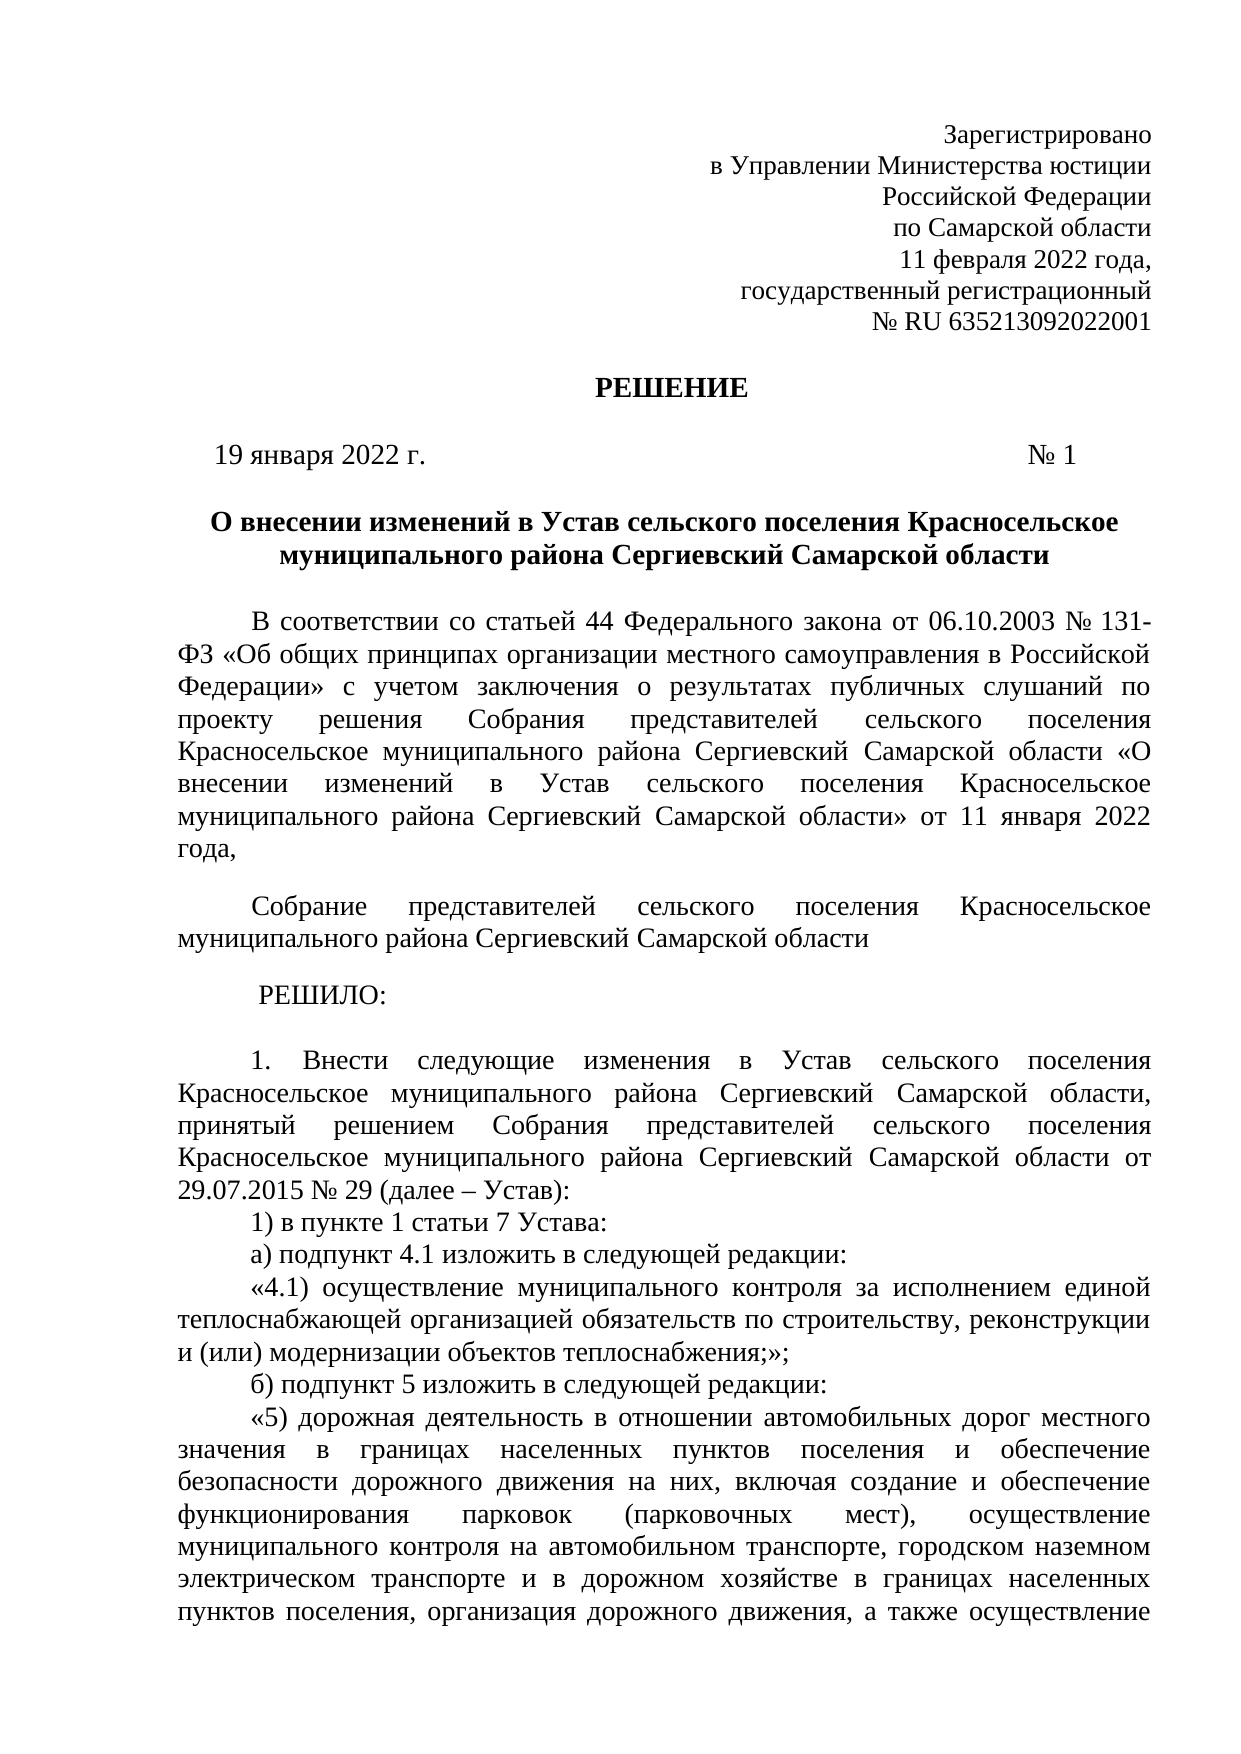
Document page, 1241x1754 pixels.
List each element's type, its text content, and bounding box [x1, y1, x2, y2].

text государственный регистрационный [177, 274, 1152, 305]
text 11 февраля 2022 года, [177, 243, 1152, 274]
text № RU 635213092022001 [177, 305, 1152, 336]
text О внесении изменений в Устав сельского поселения Красносельское муниципального района Сергиевский Самарской области [177, 504, 1152, 571]
text а) подпункт 4.1 изложить в следующей редакции: [177, 1238, 1152, 1270]
text 19 января 2022 г. № 1 [177, 437, 1152, 470]
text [177, 1399, 1152, 1626]
text РЕШИЛО: [177, 978, 1152, 1011]
text 1) в пункте 1 статьи 7 Устава: [177, 1205, 1152, 1238]
text Зарегистрировано [177, 118, 1152, 149]
text «4.1) осуществление муниципального контроля за исполнением единой теплоснабжающей организацией обязательств по строительству, реконструкции и (или) модернизации объектов теплоснабжения;»; [177, 1270, 1152, 1367]
text б) подпункт 5 изложить в следующей редакции: [177, 1367, 1152, 1399]
text РЕШЕНИЕ [177, 370, 1152, 403]
list Внести следующие изменения в Устав сельского поселения Красносельское муниципального района Сергиевский Самарской области, принятый решением Собрания представителей сельского поселения Красносельское муниципального района Сергиевский Самарской области от 29.07.2015 № 29 (далее – Устав): [177, 1043, 1152, 1205]
text Российской Федерации [177, 180, 1152, 212]
text В соответствии со статьей 44 Федерального закона от 06.10.2003 № 131-ФЗ «Об общих принципах организации местного самоуправления в Российской Федерации» с учетом заключения о результатах публичных слушаний по проекту решения Собрания представителей сельского поселения Красносельское муниципального района Сергиевский Самарской области «О внесении изменений в Устав сельского поселения Красносельское муниципального района Сергиевский Самарской области» от 11 января 2022 года, [177, 604, 1152, 864]
text в Управлении Министерства юстиции [177, 149, 1152, 180]
text по Самарской области [177, 212, 1152, 243]
text Собрание представителей сельского поселения Красносельское муниципального района Сергиевский Самарской области [177, 889, 1152, 953]
